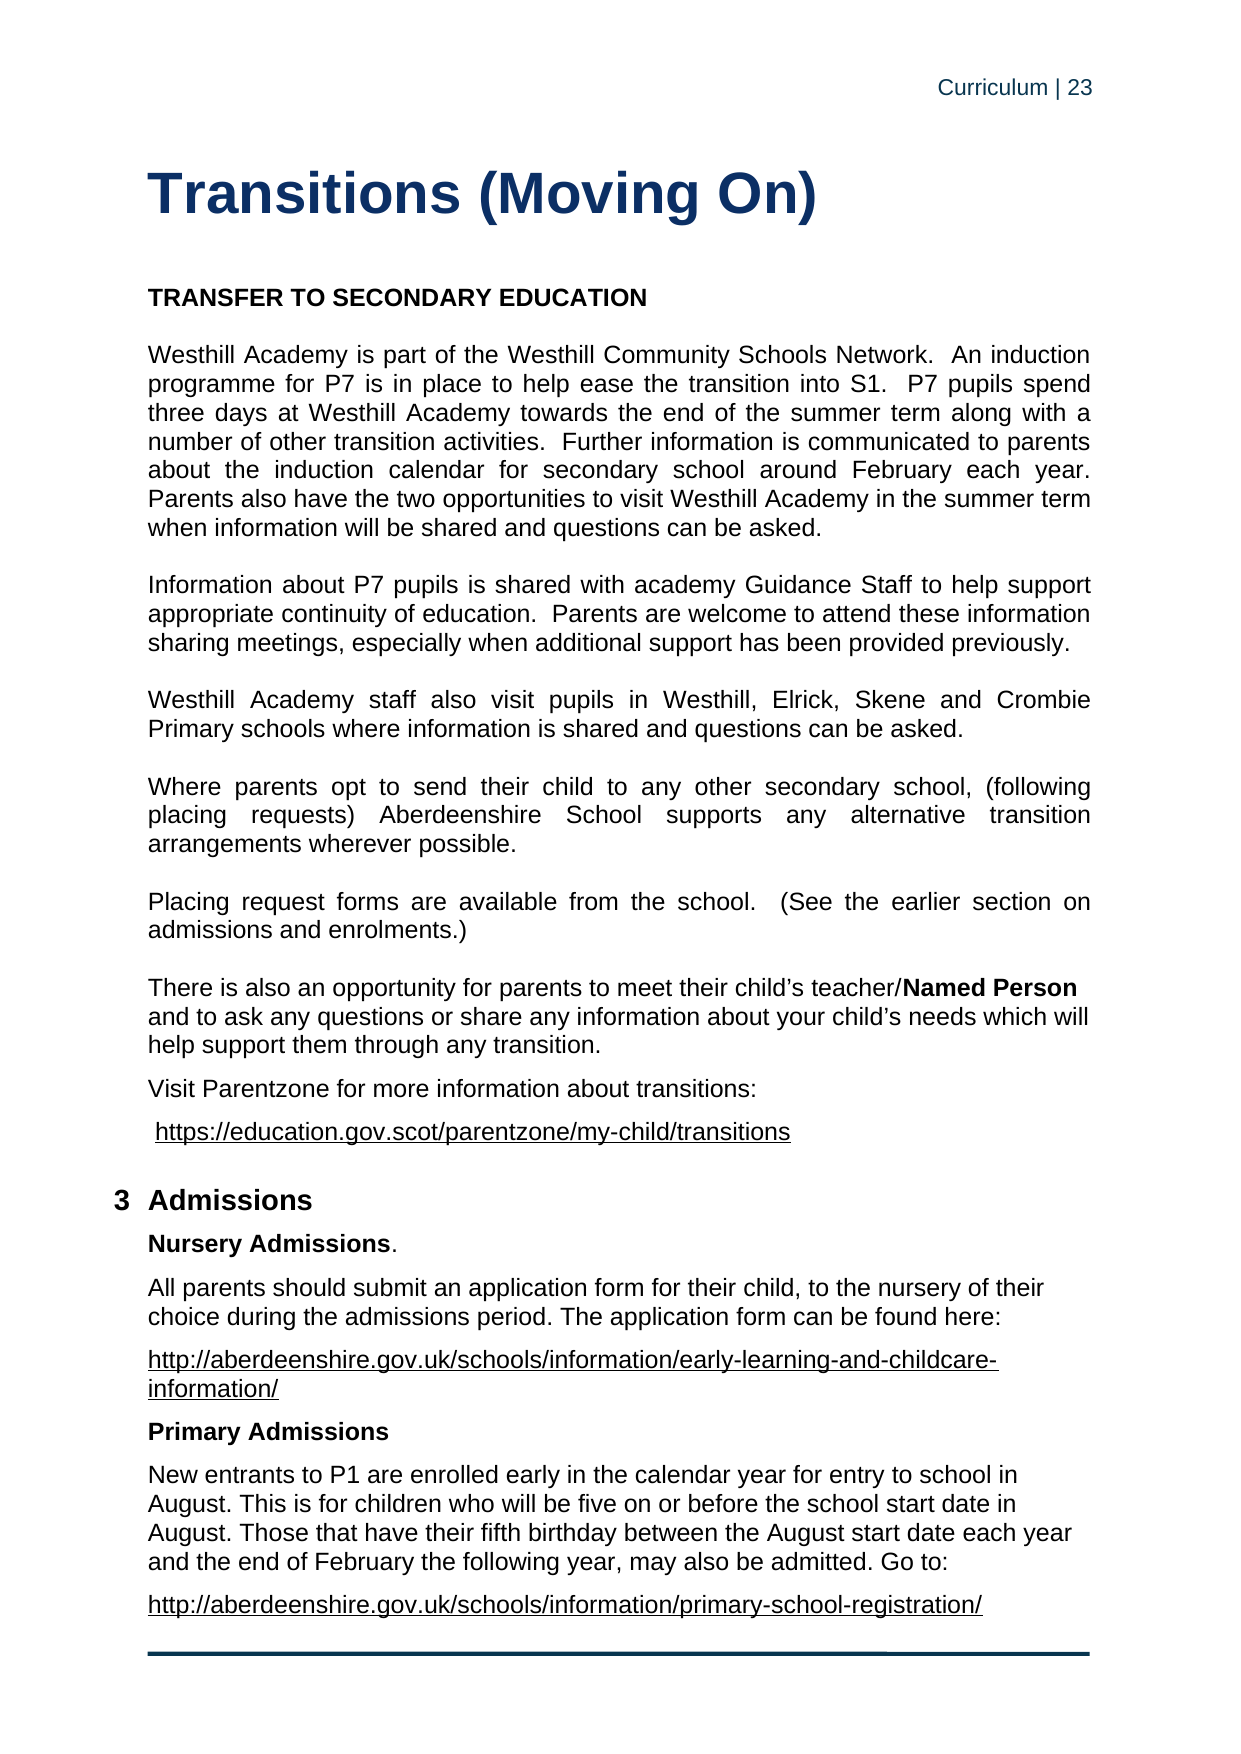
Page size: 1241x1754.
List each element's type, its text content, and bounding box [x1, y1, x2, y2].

text Westhill Academy staff also visit pupils in Westhill, Elrick, Skene and Crombie Primary schools where information is shared and questions can be asked. [148, 686, 1092, 743]
text Placing request forms are available from the school. (See the earlier section on admissions and enrolments.) [148, 887, 1092, 944]
text TRANSFER TO SECONDARY EDUCATION [148, 283, 1092, 312]
text There is also an opportunity for parents to meet their child’s teacher/Named Person and to ask any questions or share any information about your child’s needs which will help support them through any transition. [148, 973, 1092, 1059]
text Where parents opt to send their child to any other secondary school, (following placing requests) supports any alternative transition arrangements wherever possible. [148, 772, 1092, 858]
text Information about P7 pupils is shared with academy Guidance Staff to help support appropriate continuity of education. Parents are welcome to attend these information sharing meetings, especially when additional support has been provided previously. [148, 571, 1092, 657]
text All parents should submit an application form for their child, to the nursery of their choice during the admissions period. The application form can be found here: [148, 1273, 1092, 1330]
text http://aberdeenshire.gov.uk/schools/information/early-learning-and-childcare-information/ [148, 1345, 1092, 1402]
title Transitions (Moving On) [148, 153, 1092, 228]
text Nursery Admissions. [148, 1229, 1092, 1258]
text is part of the Westhill Community Schools Network. An induction programme for P7 is in place to help ease the transition into S1. P7 pupils spend three days at Westhill Academy towards the end of the summer term along with a number of other transition activities. Further information is communicated to parents about the induction calendar for secondary school around February each year. Parents also have the two opportunities to visit Westhill Academy in the summer term when information will be shared and questions can be asked. [148, 341, 1092, 542]
subtitle Admissions [130, 1183, 1092, 1217]
text https://education.gov.scot/parentzone/my-child/transitions [148, 1117, 1092, 1146]
text Visit Parentzone for more information about transitions: [148, 1074, 1092, 1103]
text Primary Admissions [148, 1417, 1092, 1446]
text New entrants to P1 are enrolled early in the calendar year for entry to school in August. This is for children who will be five on or before the school start date in August. Those that have their fifth birthday between the August start date each year and the end of February the following year, may also be admitted. Go to: [148, 1460, 1092, 1575]
text http://aberdeenshire.gov.uk/schools/information/primary-school-registration/ [148, 1590, 1092, 1619]
